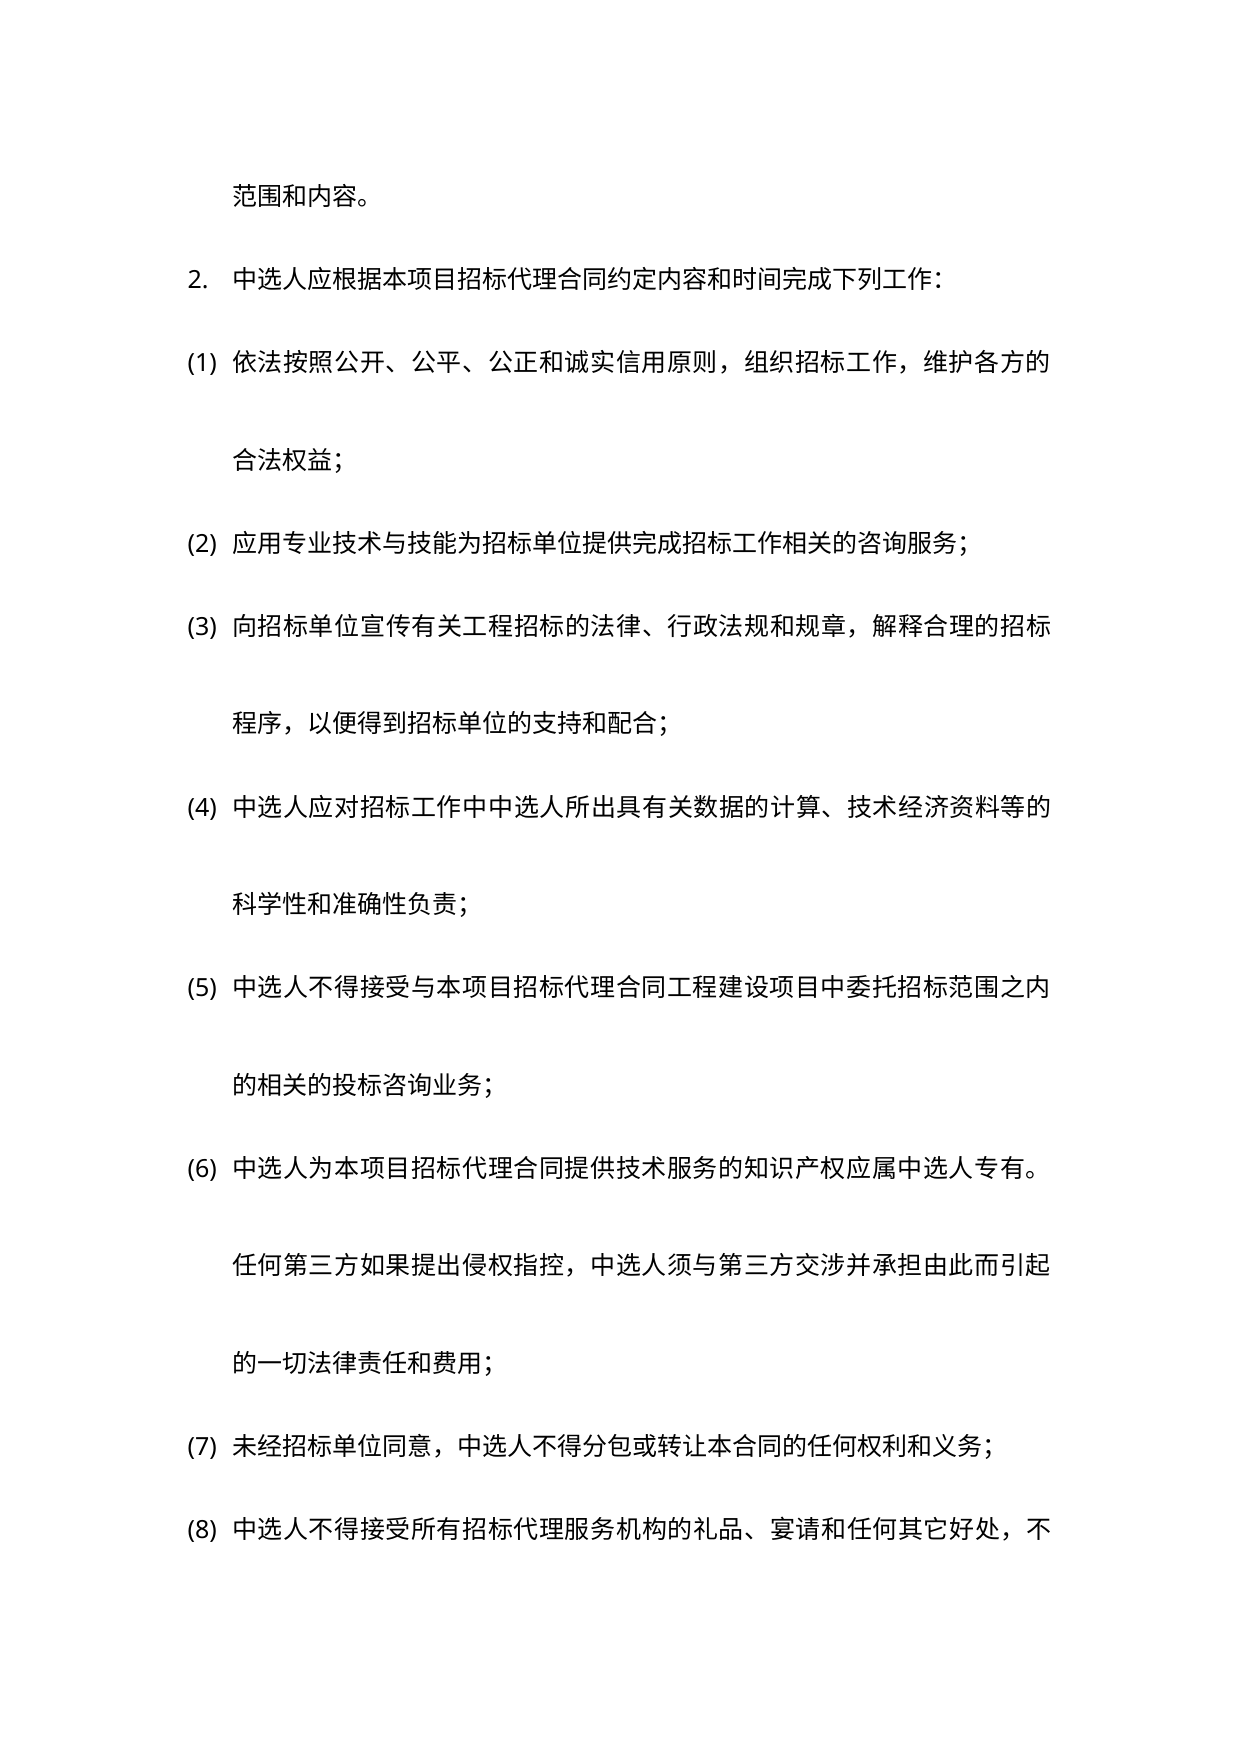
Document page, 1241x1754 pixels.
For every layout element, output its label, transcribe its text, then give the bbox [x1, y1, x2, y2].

list 中选人为本项目招标代理合同提供技术服务的知识产权应属中选人专有。任何第三方如果提出侵权指控，中选人须与第三方交涉并承担由此而引起的一切法律责任和费用； [187, 1134, 1053, 1394]
list 中选人应对招标工作中中选人所出具有关数据的计算、技术经济资料等的科学性和准确性负责； [187, 773, 1053, 935]
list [187, 1495, 1053, 1560]
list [187, 162, 1053, 227]
list 未经招标单位同意，中选人不得分包或转让本合同的任何权利和义务； [187, 1412, 1053, 1477]
list 中选人不得接受与本项目招标代理合同工程建设项目中委托招标范围之内的相关的投标咨询业务； [187, 953, 1053, 1116]
list 依法按照公开、公平、公正和诚实信用原则，组织招标工作，维护各方的合法权益； [187, 328, 1053, 491]
list 中选人应根据本项目招标代理合同约定内容和时间完成下列工作： [187, 245, 1053, 310]
list 向招标单位宣传有关工程招标的法律、行政法规和规章，解释合理的招标程序，以便得到招标单位的支持和配合； [187, 592, 1053, 754]
list 应用专业技术与技能为招标单位提供完成招标工作相关的咨询服务； [187, 509, 1053, 574]
